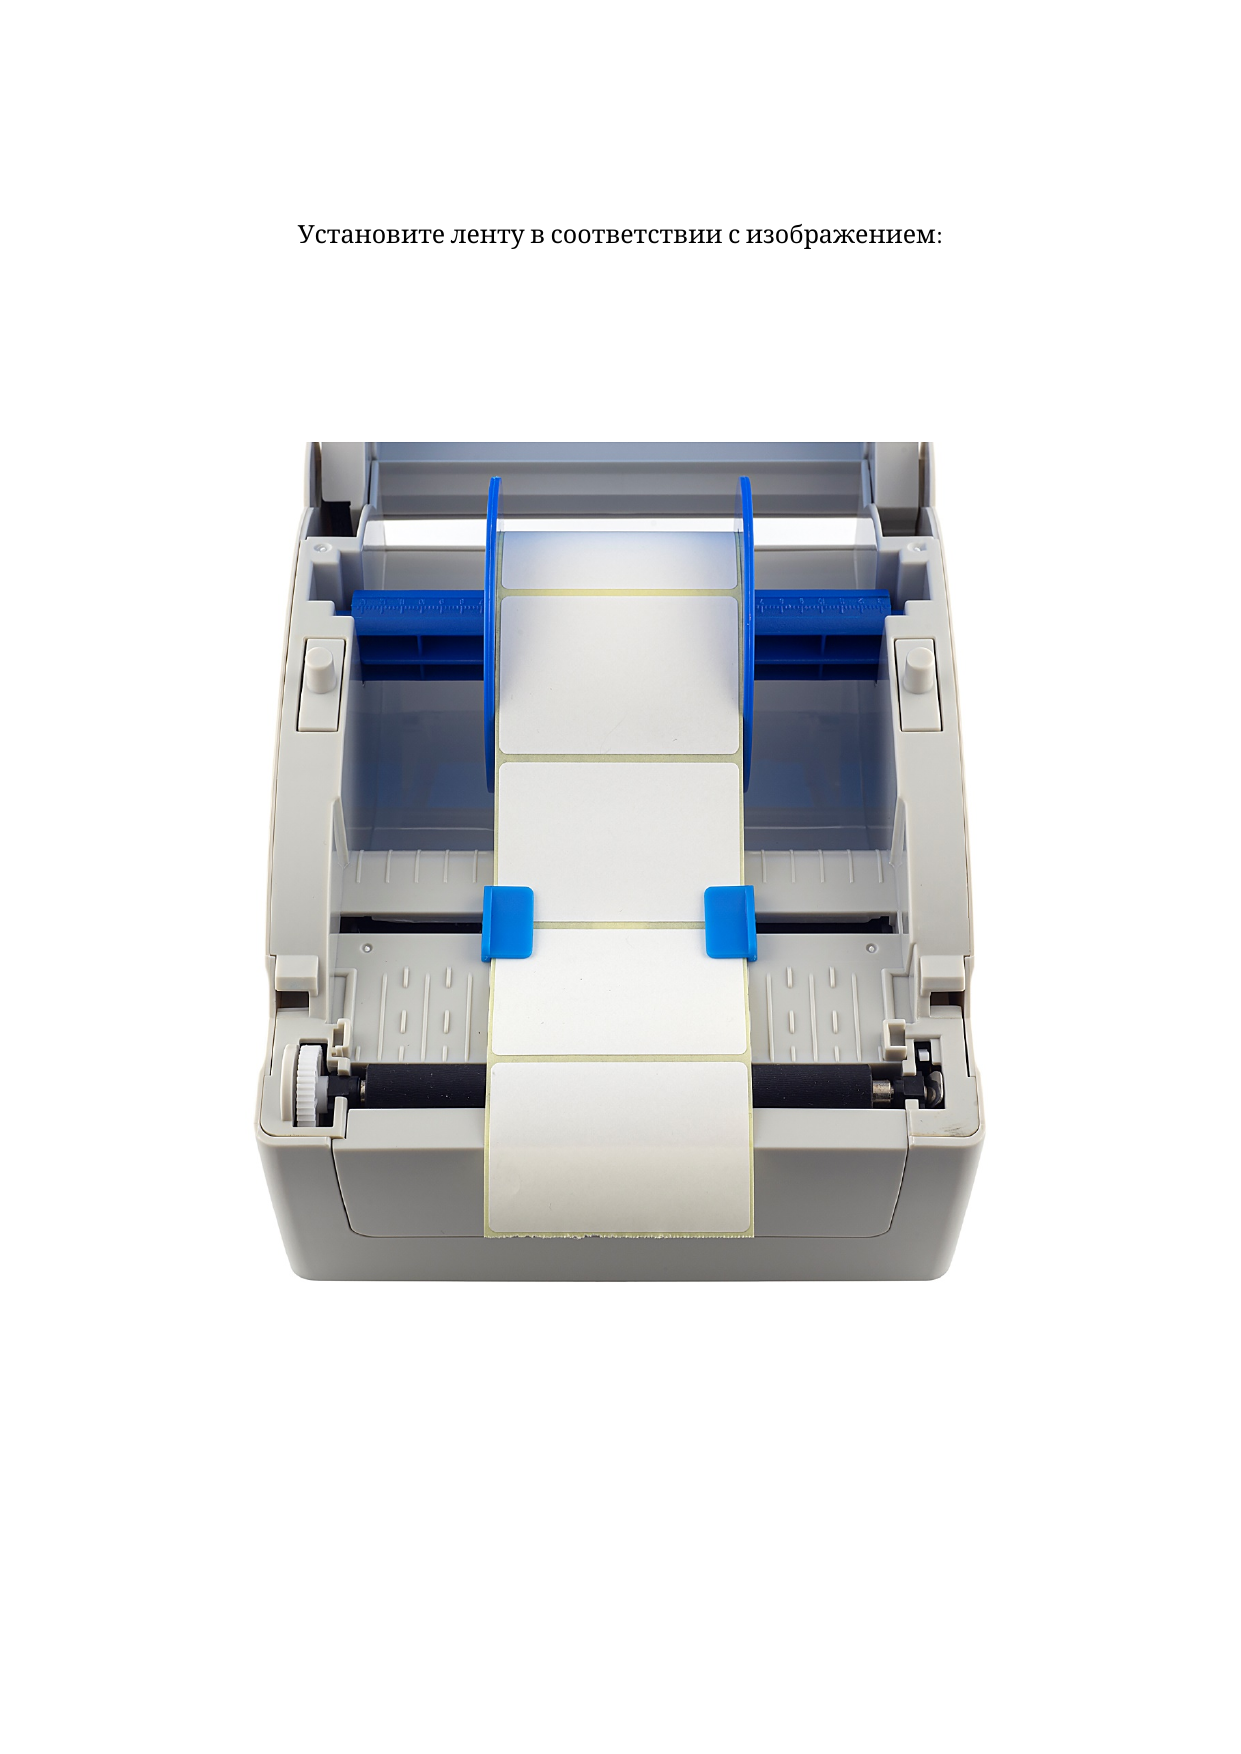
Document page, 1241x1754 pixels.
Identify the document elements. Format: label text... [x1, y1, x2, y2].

text Установите ленту в соответствии с изображением: [59, 221, 1181, 249]
picture [245, 442, 995, 1306]
